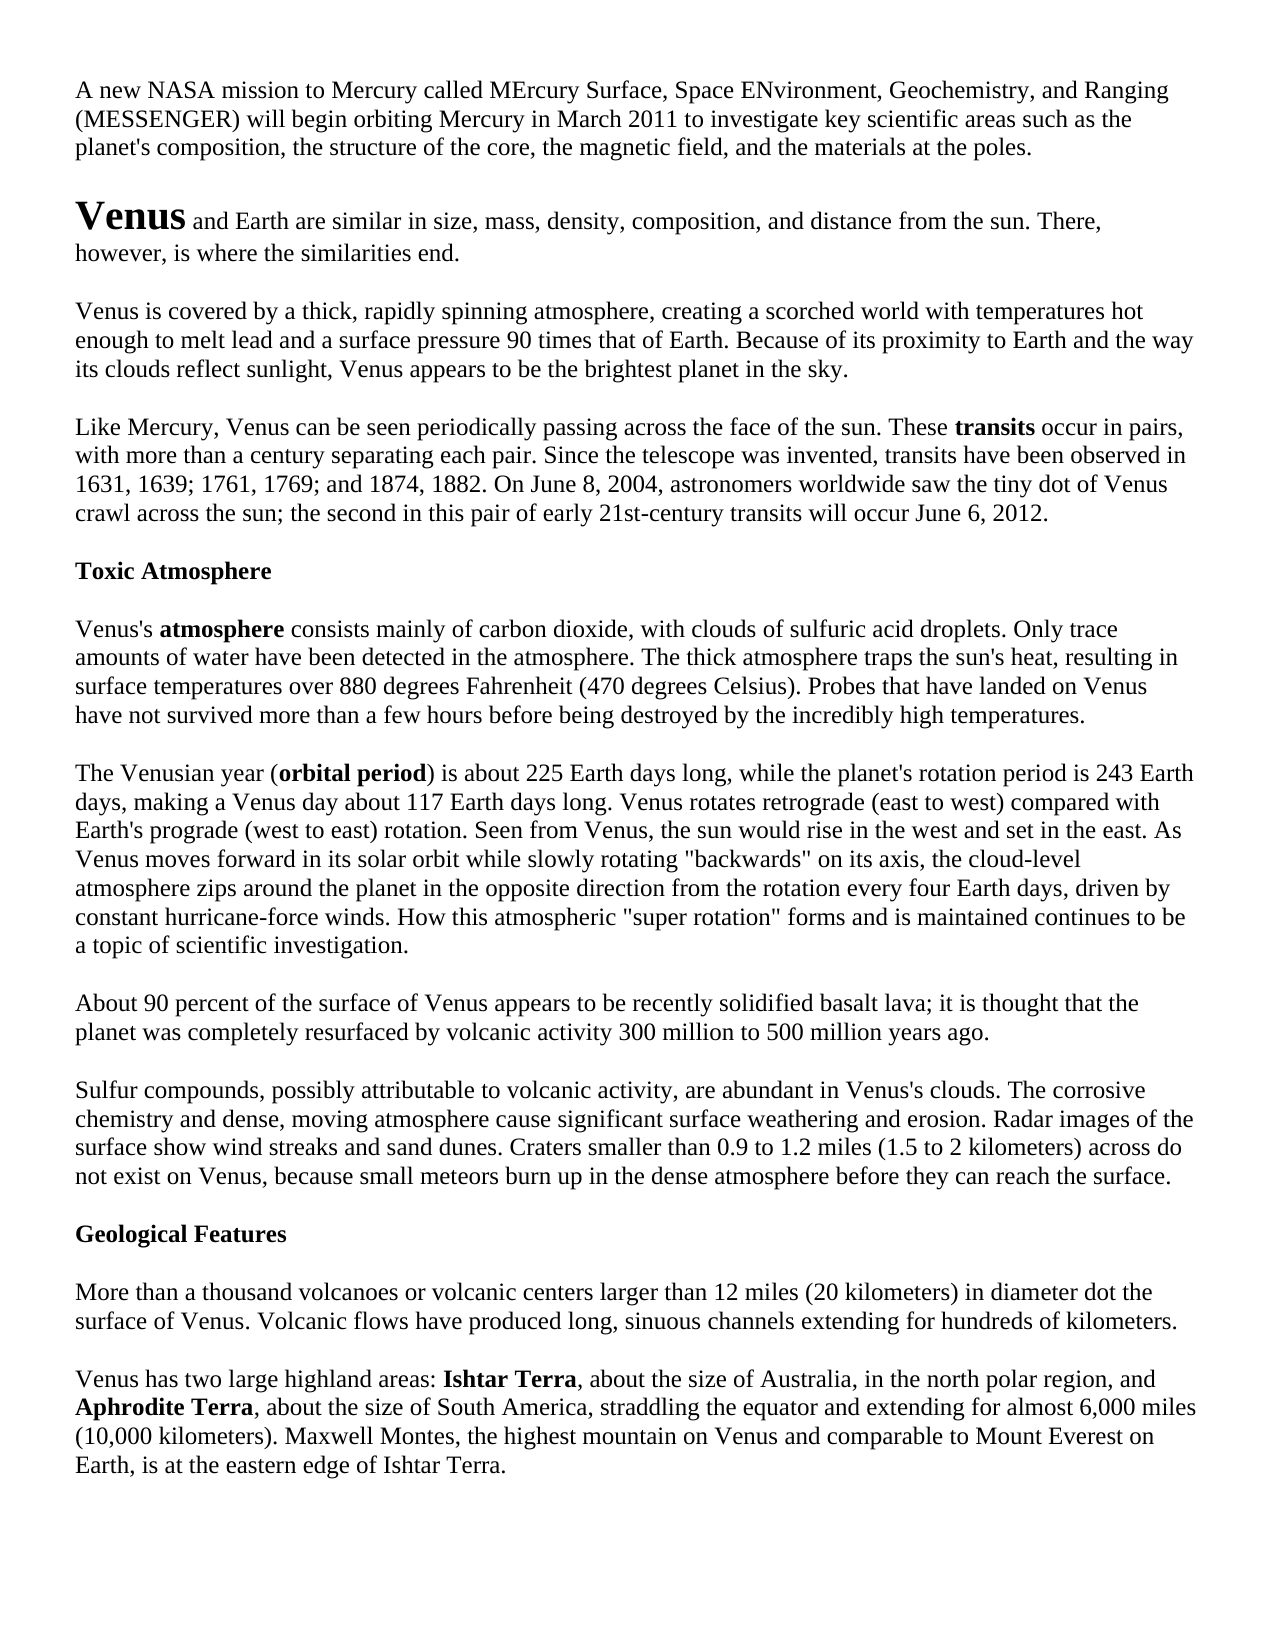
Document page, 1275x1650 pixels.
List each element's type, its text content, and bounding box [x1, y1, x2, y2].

text More than a thousand volcanoes or volcanic centers larger than 12 miles (20 kilometers) in diameter dot the surface of Venus. Volcanic flows have produced long, sinuous channels extending for hundreds of kilometers. [75, 1277, 1200, 1334]
text About 90 percent of the surface of Venus appears to be recently solidified basalt lava; it is thought that the planet was completely resurfaced by volcanic activity 300 million to 500 million years ago. [75, 988, 1200, 1046]
text Venus's atmosphere consists mainly of carbon dioxide, with clouds of sulfuric acid droplets. Only trace amounts of water have been detected in the atmosphere. The thick atmosphere traps the sun's heat, resulting in surface temperatures over 880 degrees Fahrenheit (470 degrees Celsius). Probes that have landed on Venus have not survived more than a few hours before being destroyed by the incredibly high temperatures. [75, 614, 1200, 729]
text Like Mercury, Venus can be seen periodically passing across the face of the sun. These transits occur in pairs, with more than a century separating each pair. Since the telescope was invented, transits have been observed in 1631, 1639; 1761, 1769; and 1874, 1882. On June 8, 2004, astronomers worldwide saw the tiny dot of Venus crawl across the sun; the second in this pair of early 21st-century transits will occur June 6, 2012. [75, 412, 1200, 527]
text Venus and Earth are similar in size, mass, density, composition, and distance from the sun. There, however, is where the similarities end. [75, 190, 1200, 267]
text Venus has two large highland areas: Ishtar Terra, about the size of Australia, in the north polar region, and Aphrodite Terra, about the size of South America, straddling the equator and extending for almost 6,000 miles (10,000 kilometers). Maxwell Montes, the highest mountain on Venus and comparable to Mount Everest on Earth, is at the eastern edge of Ishtar Terra. [75, 1364, 1200, 1479]
text Sulfur compounds, possibly attributable to volcanic activity, are abundant in Venus's clouds. The corrosive chemistry and dense, moving atmosphere cause significant surface weathering and erosion. Radar images of the surface show wind streaks and sand dunes. Craters smaller than 0.9 to 1.2 miles (1.5 to 2 kilometers) across do not exist on Venus, because small meteors burn up in the dense atmosphere before they can reach the surface. [75, 1075, 1200, 1190]
text Venus is covered by a thick, rapidly spinning atmosphere, creating a scorched world with temperatures hot enough to melt lead and a surface pressure 90 times that of Earth. Because of its proximity to Earth and the way its clouds reflect sunlight, Venus appears to be the brightest planet in the sky. [75, 296, 1200, 382]
text The Venusian year (orbital period) is about 225 Earth days long, while the planet's rotation period is 243 Earth days, making a Venus day about 117 Earth days long. Venus rotates retrograde (east to west) compared with Earth's prograde (west to east) rotation. Seen from Venus, the sun would rise in the west and set in the east. As Venus moves forward in its solar orbit while slowly rotating "backwards" on its axis, the cloud-level atmosphere zips around the planet in the opposite direction from the rotation every four Earth days, driven by constant hurricane-force winds. How this atmospheric "super rotation" forms and is maintained continues to be a topic of scientific investigation. [75, 758, 1200, 959]
text Geological Features [75, 1219, 1200, 1248]
text A new NASA mission to Mercury called MErcury Surface, Space ENvironment, Geochemistry, and Ranging (MESSENGER) will begin orbiting Mercury in March 2011 to investigate key scientific areas such as the planet's composition, the structure of the core, the magnetic field, and the materials at the poles. [75, 75, 1200, 161]
text Toxic Atmosphere [75, 556, 1200, 584]
